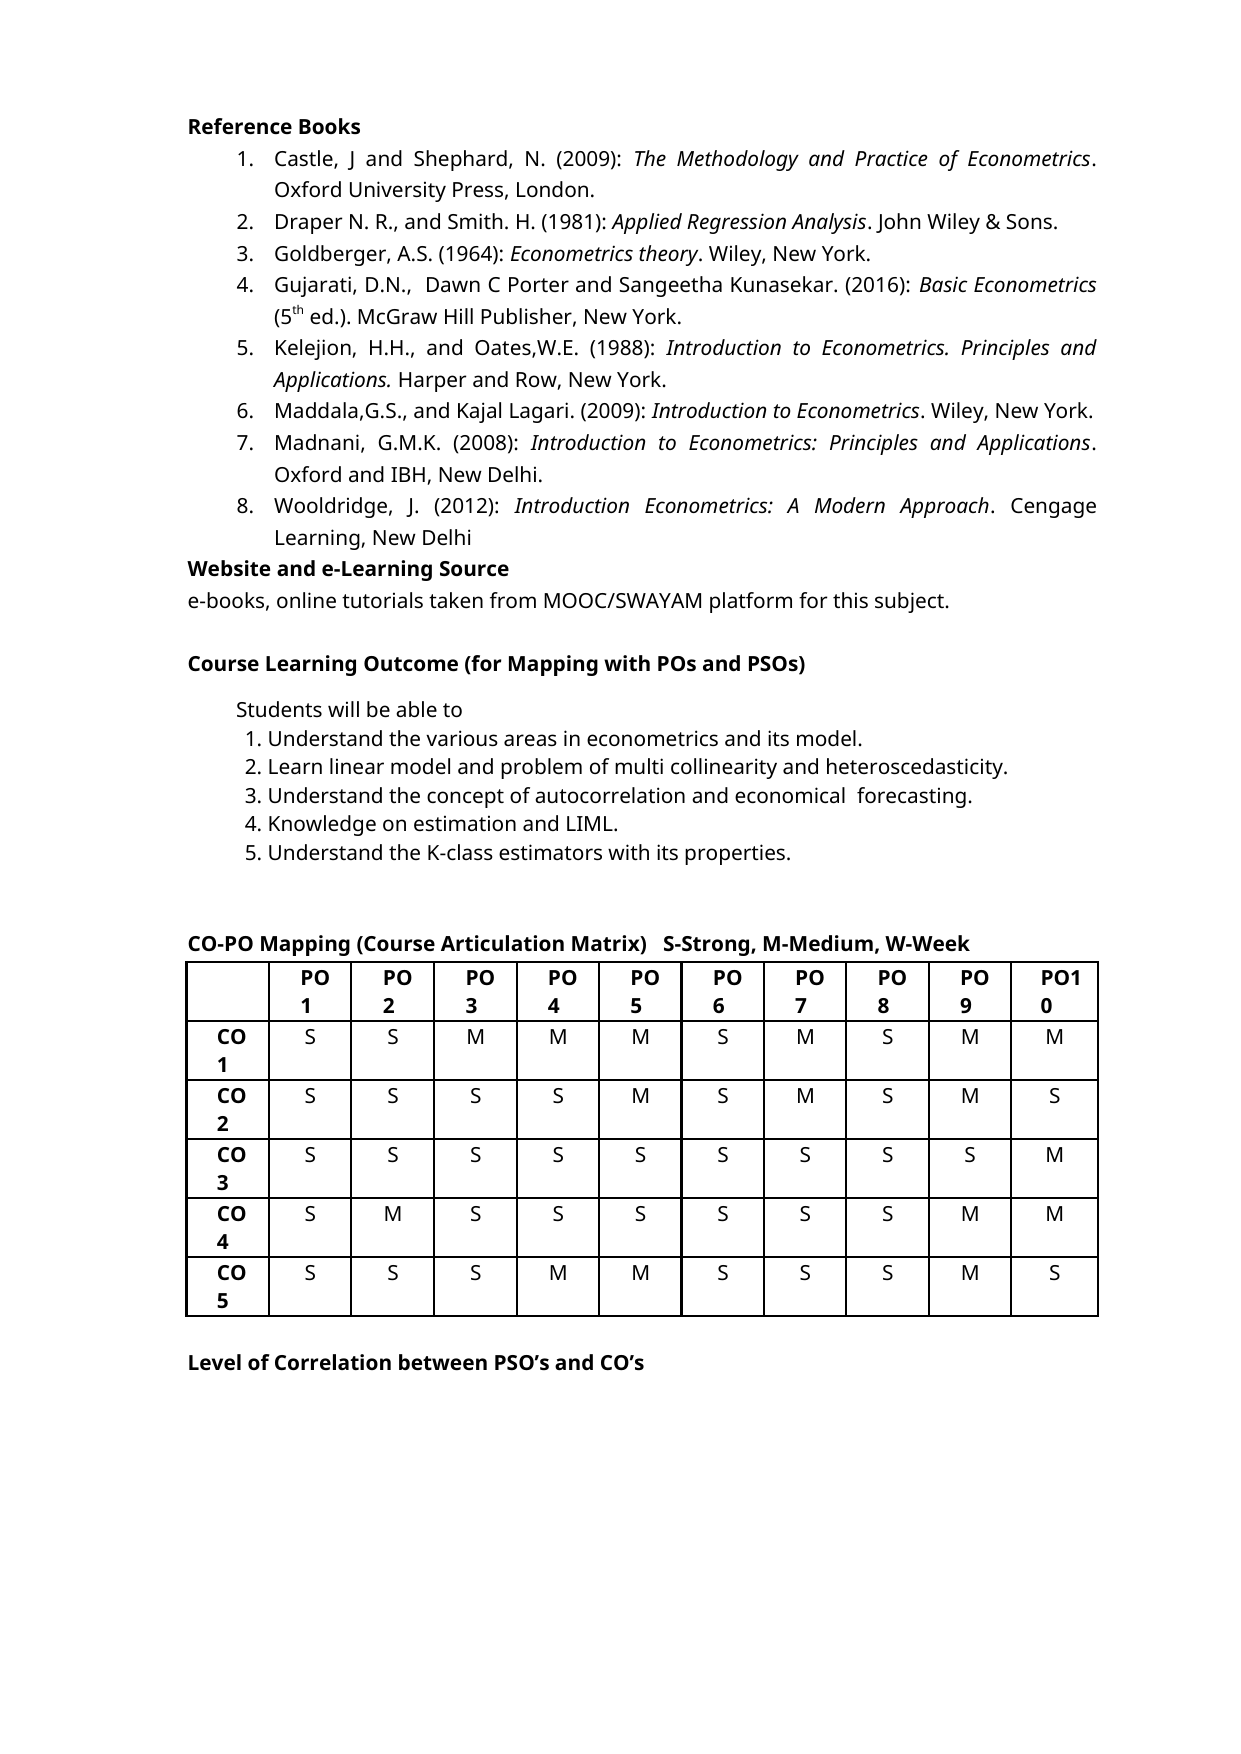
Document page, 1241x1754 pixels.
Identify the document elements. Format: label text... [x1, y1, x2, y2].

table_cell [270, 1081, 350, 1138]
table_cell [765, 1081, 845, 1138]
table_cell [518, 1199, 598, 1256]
list Goldberger, A.S. (1964): Econometrics theory. Wiley, New York. [236, 239, 1097, 267]
list Castle, J and Shephard, N. (2009): The Methodology and Practice of Econometrics. Oxford University Press, London. [236, 144, 1097, 204]
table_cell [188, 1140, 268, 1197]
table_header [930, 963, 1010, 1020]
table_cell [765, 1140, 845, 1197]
text 1. Understand the various areas in econometrics and its model. [239, 724, 1097, 752]
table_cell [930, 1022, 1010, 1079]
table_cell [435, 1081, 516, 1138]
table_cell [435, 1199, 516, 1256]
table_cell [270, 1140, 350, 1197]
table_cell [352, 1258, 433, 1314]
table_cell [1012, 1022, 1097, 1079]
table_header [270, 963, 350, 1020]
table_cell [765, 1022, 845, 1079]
text 3. Understand the concept of autocorrelation and economical forecasting. [239, 781, 1097, 809]
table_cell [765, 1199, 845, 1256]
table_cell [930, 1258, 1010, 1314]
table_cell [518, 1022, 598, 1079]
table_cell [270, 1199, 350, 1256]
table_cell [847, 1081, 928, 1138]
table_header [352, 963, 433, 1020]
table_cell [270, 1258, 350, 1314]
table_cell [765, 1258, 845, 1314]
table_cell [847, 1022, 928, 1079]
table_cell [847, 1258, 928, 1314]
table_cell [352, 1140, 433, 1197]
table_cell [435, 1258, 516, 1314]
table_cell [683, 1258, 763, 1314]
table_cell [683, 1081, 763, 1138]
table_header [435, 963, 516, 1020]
text Reference Books [187, 112, 1097, 141]
list Kelejion, H.H., and Oates,W.E. (1988): Introduction to Econometrics. Principles and Applications. Harper and Row, New York. [236, 333, 1097, 393]
text 5. Understand the K-class estimators with its properties. [239, 838, 1097, 866]
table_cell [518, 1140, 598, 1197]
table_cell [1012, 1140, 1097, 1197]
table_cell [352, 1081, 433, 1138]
text Website and e-Learning Source [187, 554, 1097, 583]
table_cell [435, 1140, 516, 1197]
list Gujarati, D.N., Dawn C Porter and Sangeetha Kunasekar. (2016): Basic Econometrics (5th ed.). McGraw Hill Publisher, New York. [236, 270, 1097, 330]
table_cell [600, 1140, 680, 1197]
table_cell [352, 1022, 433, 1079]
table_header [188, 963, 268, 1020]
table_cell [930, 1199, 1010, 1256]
list Wooldridge, J. (2012): Introduction Econometrics: A Modern Approach. Cengage Learning, New Delhi [236, 491, 1097, 551]
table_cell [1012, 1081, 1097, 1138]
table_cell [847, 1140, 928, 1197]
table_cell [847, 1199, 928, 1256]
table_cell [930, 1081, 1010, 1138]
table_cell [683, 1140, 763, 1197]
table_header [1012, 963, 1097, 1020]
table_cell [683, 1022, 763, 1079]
text Students will be able to [236, 695, 1097, 724]
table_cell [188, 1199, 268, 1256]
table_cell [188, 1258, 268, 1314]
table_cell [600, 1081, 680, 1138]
text e-books, online tutorials taken from MOOC/SWAYAM platform for this subject. [187, 586, 1097, 614]
list Maddala,G.S., and Kajal Lagari. (2009): Introduction to Econometrics. Wiley, New York. [236, 397, 1097, 425]
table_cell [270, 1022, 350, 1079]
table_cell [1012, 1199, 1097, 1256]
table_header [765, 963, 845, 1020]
text 4. Knowledge on estimation and LIML. [239, 809, 1097, 838]
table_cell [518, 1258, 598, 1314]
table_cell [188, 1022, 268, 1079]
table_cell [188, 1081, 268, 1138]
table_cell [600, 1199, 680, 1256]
text CO-PO Mapping (Course Articulation Matrix) S-Strong, M-Medium, W-Week [187, 929, 1097, 958]
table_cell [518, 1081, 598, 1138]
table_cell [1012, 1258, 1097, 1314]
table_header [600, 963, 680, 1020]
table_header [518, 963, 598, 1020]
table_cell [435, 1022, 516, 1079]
text 2. Learn linear model and problem of multi collinearity and heteroscedasticity. [239, 752, 1097, 781]
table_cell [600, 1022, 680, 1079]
list Madnani, G.M.K. (2008): Introduction to Econometrics: Principles and Applications. Oxford and IBH, New Delhi. [236, 428, 1097, 488]
text Level of Correlation between PSO’s and CO’s [187, 1348, 1097, 1377]
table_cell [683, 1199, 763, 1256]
text Course Learning Outcome (for Mapping with POs and PSOs) [187, 649, 1097, 677]
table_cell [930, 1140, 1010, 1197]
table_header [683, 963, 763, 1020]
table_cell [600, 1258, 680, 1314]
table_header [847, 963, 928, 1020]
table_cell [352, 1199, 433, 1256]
list Draper N. R., and Smith. H. (1981): Applied Regression Analysis. John Wiley & Sons. [236, 207, 1097, 236]
